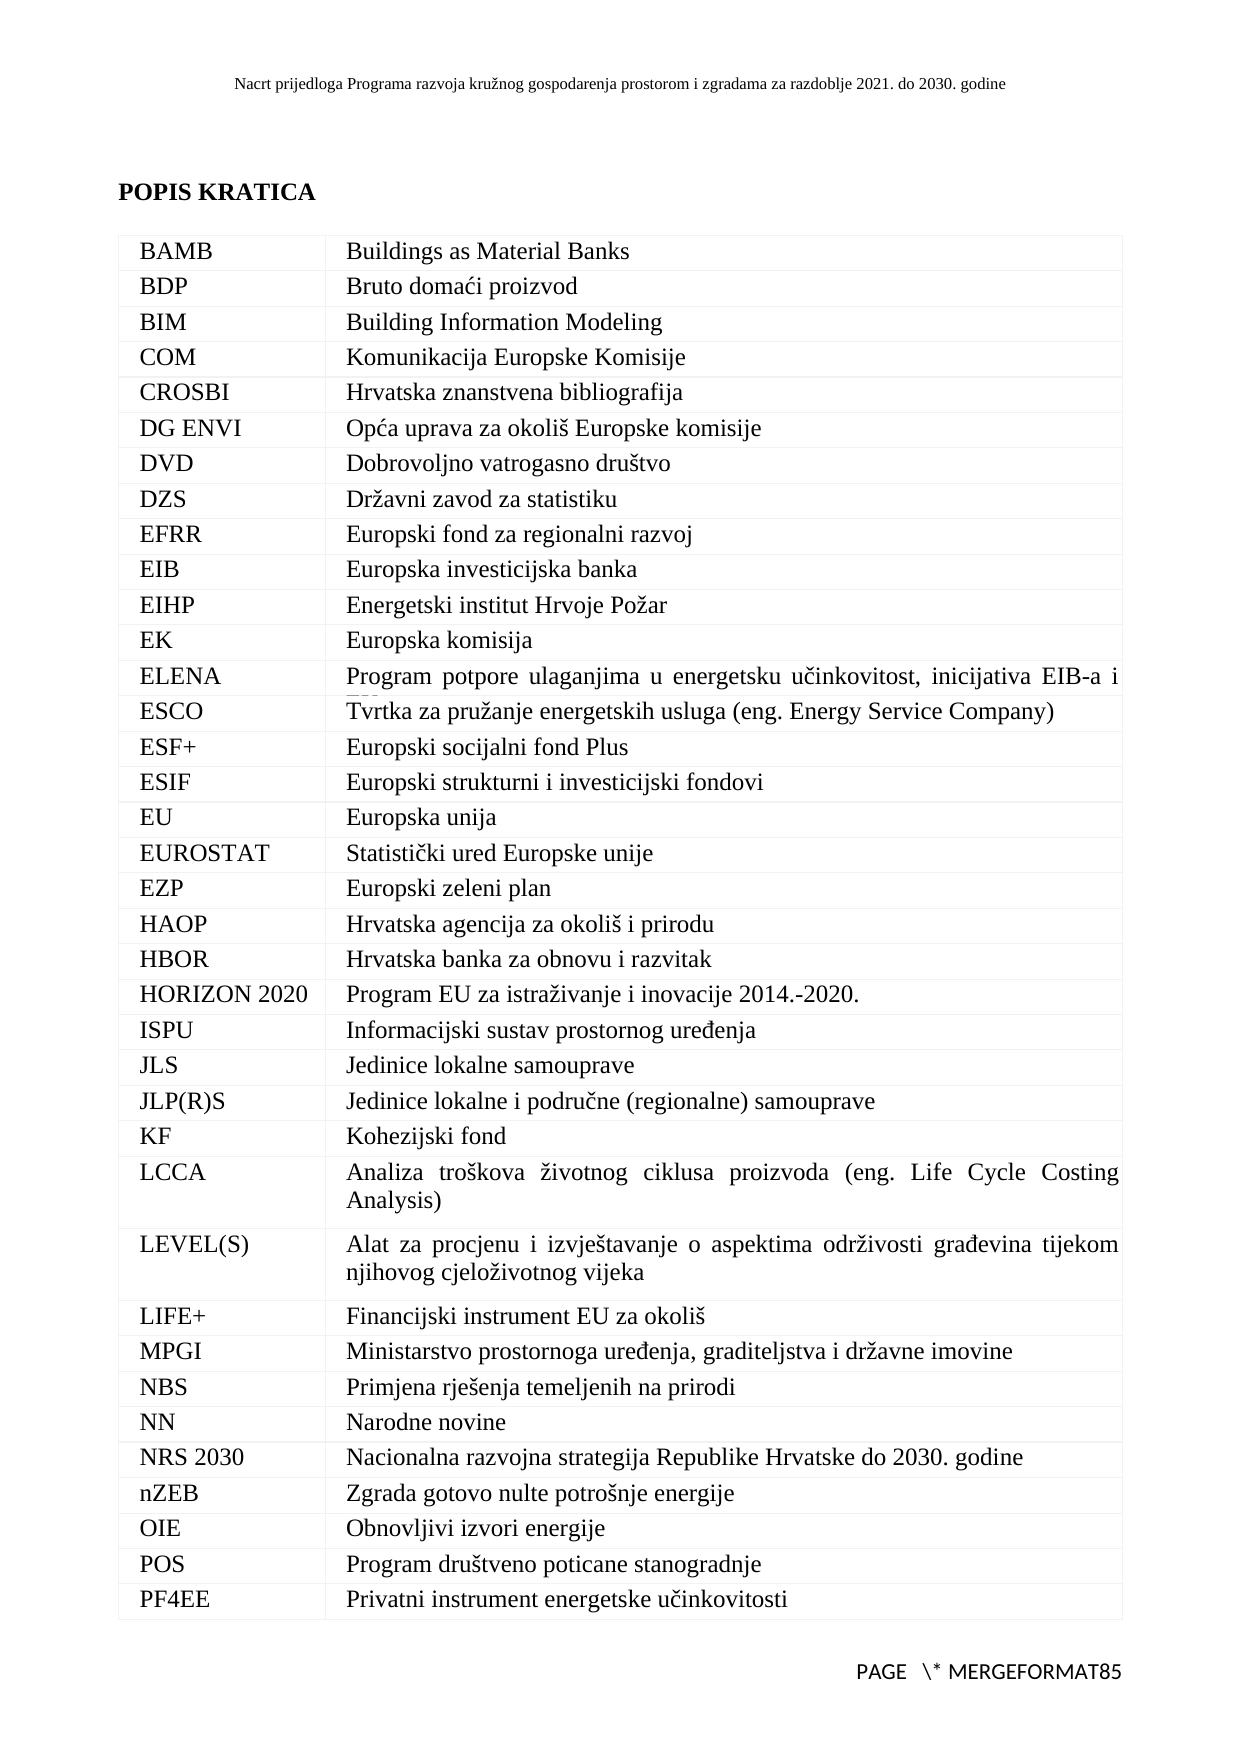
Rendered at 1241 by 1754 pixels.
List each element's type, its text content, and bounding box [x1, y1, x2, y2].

table_cell Jedinice lokalne samouprave [326, 1050, 1122, 1085]
table_cell HBOR [119, 944, 325, 978]
table_cell EU [119, 803, 325, 837]
table_header Buildings as Material Banks [326, 236, 1122, 270]
table_cell KF [119, 1121, 325, 1156]
table_cell Europska investicijska banka [326, 555, 1122, 589]
table_cell ISPU [119, 1015, 325, 1049]
table_cell ESF+ [119, 732, 325, 766]
table_cell Jedinice lokalne i područne (regionalne) samouprave [326, 1086, 1122, 1120]
table_cell Statistički ured Europske unije [326, 838, 1122, 872]
table_cell ESCO [119, 696, 325, 731]
table_cell Europski strukturni i investicijski fondovi [326, 767, 1122, 801]
table_cell Komunikacija Europske Komisije [326, 342, 1122, 376]
table_cell LIFE+ [119, 1301, 325, 1335]
table_cell MPGI [119, 1336, 325, 1371]
table_cell DZS [119, 484, 325, 518]
table_cell COM [119, 342, 325, 376]
table_cell OIE [119, 1514, 325, 1548]
table_cell BDP [119, 271, 325, 306]
table_cell Narodne novine [326, 1407, 1122, 1441]
table_cell Opća uprava za okoliš Europske komisije [326, 413, 1122, 447]
table_cell EIB [119, 555, 325, 589]
table_cell Kohezijski fond [326, 1121, 1122, 1156]
table_cell EUROSTAT [119, 838, 325, 872]
table_cell EK [119, 625, 325, 660]
table_cell HORIZON 2020 [119, 980, 325, 1014]
table_cell Nacionalna razvojna strategija Republike Hrvatske do 2030. godine [326, 1443, 1122, 1477]
table_cell Analiza troškova životnog ciklusa proizvoda (eng. Life Cycle Costing Analysis) [326, 1157, 1122, 1228]
table_cell Financijski instrument EU za okoliš [326, 1301, 1122, 1335]
table_cell Europska unija [326, 803, 1122, 837]
table_header BAMB [119, 236, 325, 270]
table_cell Privatni instrument energetske učinkovitosti [326, 1584, 1122, 1619]
table_cell NBS [119, 1372, 325, 1406]
table_cell JLP(R)S [119, 1086, 325, 1120]
table_cell CROSBI [119, 378, 325, 412]
table_cell Tvrtka za pružanje energetskih usluga (eng. Energy Service Company) [326, 696, 1122, 731]
table_cell Primjena rješenja temeljenih na prirodi [326, 1372, 1122, 1406]
table_cell Zgrada gotovo nulte potrošnje energije [326, 1478, 1122, 1512]
table_cell Alat za procjenu i izvještavanje o aspektima održivosti građevina tijekom njihovog cjeloživotnog vijeka [326, 1229, 1122, 1300]
text POPIS KRATICA [118, 177, 1122, 206]
table_cell EFRR [119, 519, 325, 553]
table_cell EIHP [119, 590, 325, 624]
table_cell ESIF [119, 767, 325, 801]
table_cell NRS 2030 [119, 1443, 325, 1477]
table_cell Europska komisija [326, 625, 1122, 660]
table_cell nZEB [119, 1478, 325, 1512]
table_cell Program društveno poticane stanogradnje [326, 1549, 1122, 1583]
table_cell Ministarstvo prostornoga uređenja, graditeljstva i državne imovine [326, 1336, 1122, 1371]
table_cell LCCA [119, 1157, 325, 1228]
table_cell POS [119, 1549, 325, 1583]
table_cell Energetski institut Hrvoje Požar [326, 590, 1122, 624]
table_cell NN [119, 1407, 325, 1441]
table_cell Hrvatska agencija za okoliš i prirodu [326, 909, 1122, 943]
table_cell Bruto domaći proizvod [326, 271, 1122, 306]
table_cell BIM [119, 307, 325, 341]
table_cell EZP [119, 873, 325, 908]
table_cell Europski socijalni fond Plus [326, 732, 1122, 766]
table_cell Europski zeleni plan [326, 873, 1122, 908]
table_cell HAOP [119, 909, 325, 943]
table_cell ELENA [119, 661, 325, 695]
table_cell DG ENVI [119, 413, 325, 447]
table_cell Hrvatska banka za obnovu i razvitak [326, 944, 1122, 978]
table_cell Informacijski sustav prostornog uređenja [326, 1015, 1122, 1049]
table_cell Dobrovoljno vatrogasno društvo [326, 448, 1122, 483]
table_cell Hrvatska znanstvena bibliografija [326, 378, 1122, 412]
table_cell Državni zavod za statistiku [326, 484, 1122, 518]
table_cell DVD [119, 448, 325, 483]
table_cell Europski fond za regionalni razvoj [326, 519, 1122, 553]
table_cell Program potpore ulaganjima u energetsku učinkovitost, inicijativa EIB-a i EK [326, 661, 1122, 695]
table_cell PF4EE [119, 1584, 325, 1619]
table_cell LEVEL(S) [119, 1229, 325, 1300]
table_cell JLS [119, 1050, 325, 1085]
table_cell Obnovljivi izvori energije [326, 1514, 1122, 1548]
table_cell Building Information Modeling [326, 307, 1122, 341]
table_cell Program EU za istraživanje i inovacije 2014.-2020. [326, 980, 1122, 1014]
